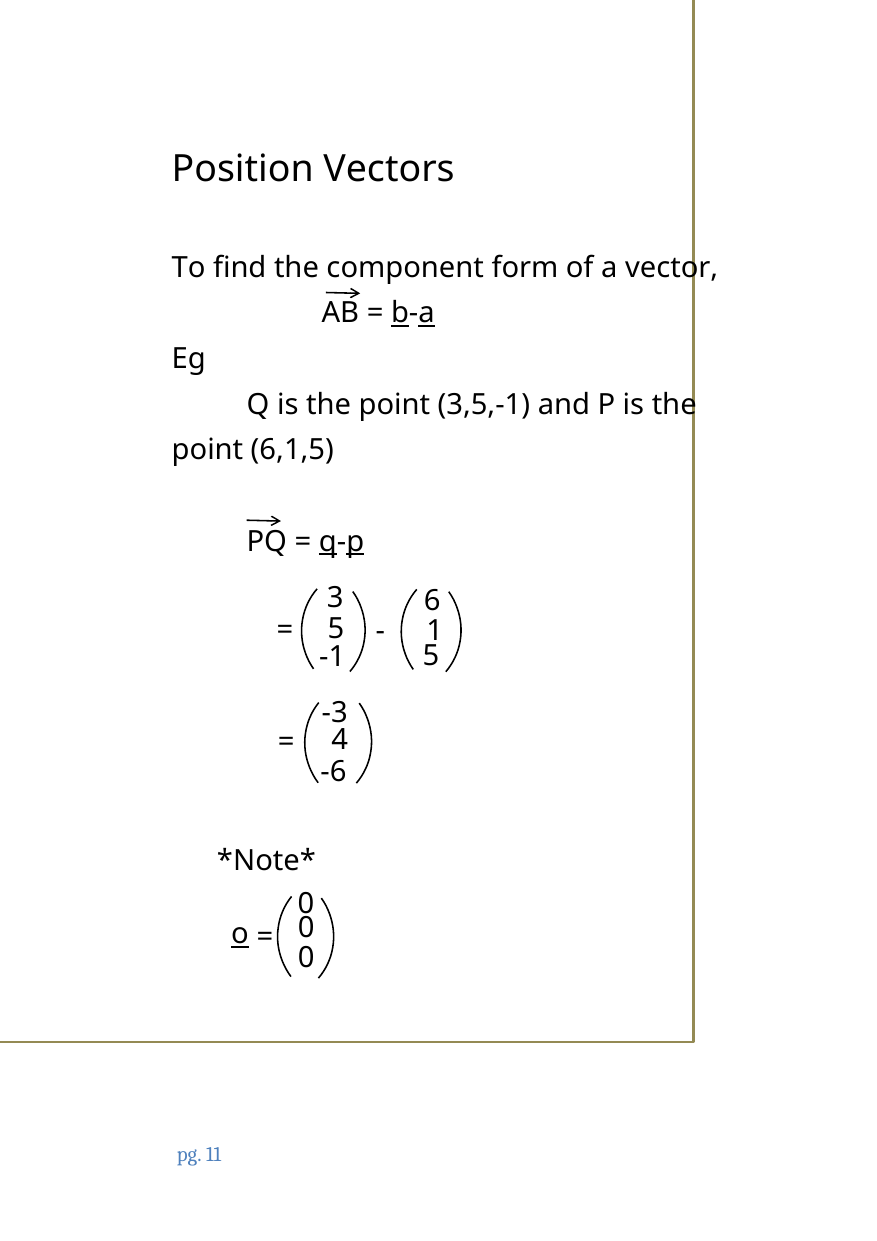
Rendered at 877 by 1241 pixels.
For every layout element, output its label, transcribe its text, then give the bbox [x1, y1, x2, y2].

text PQ = q-p [171, 520, 735, 559]
text To find the component form of a vector, [171, 246, 735, 286]
text Position Vectors [171, 142, 735, 193]
text AB = b-a [171, 292, 735, 331]
text *Note* [171, 839, 735, 879]
text Eg [171, 337, 735, 377]
text Q is the point (3,5,-1) and P is the point (6,1,5) [171, 383, 735, 468]
